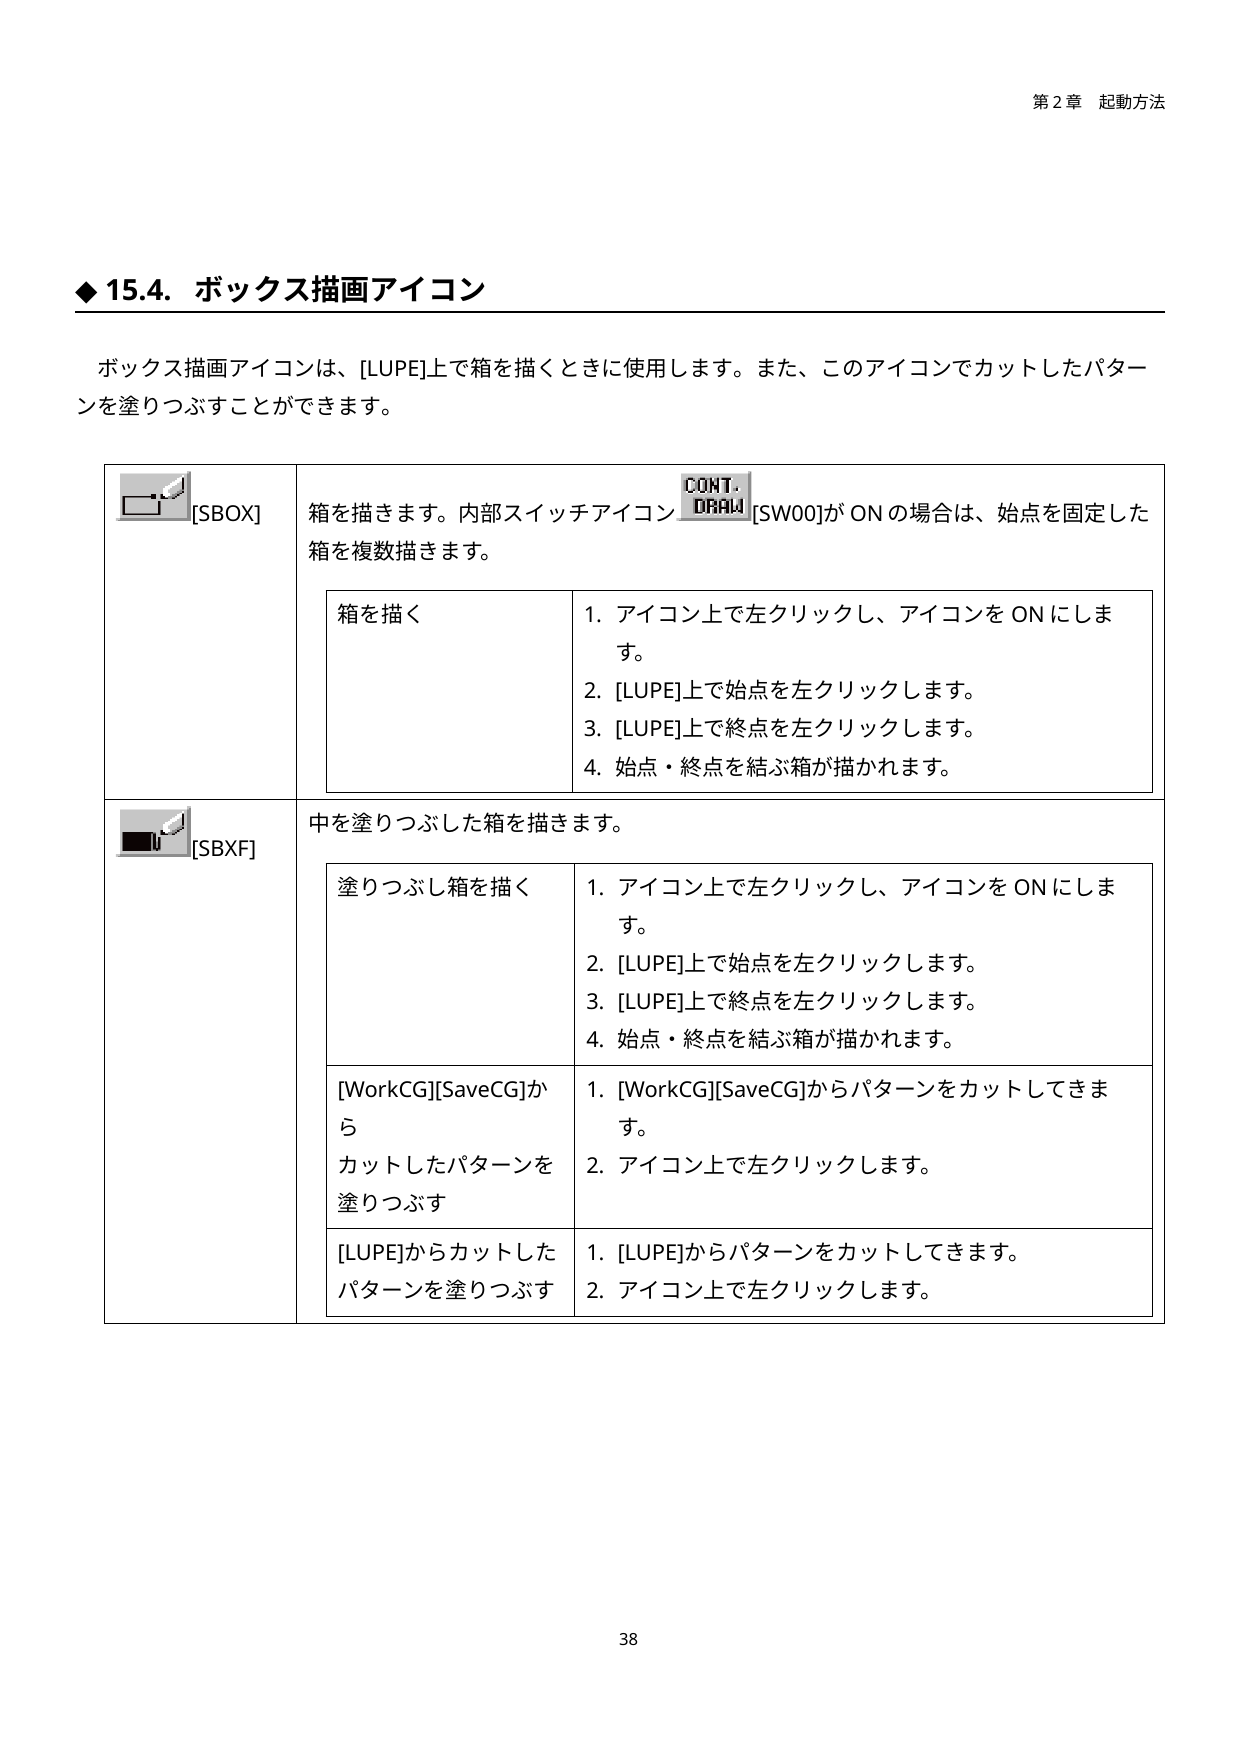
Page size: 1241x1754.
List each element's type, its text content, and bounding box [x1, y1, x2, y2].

table_cell 中を塗りつぶした箱を描きます。 [297, 800, 1164, 1323]
table_cell [SBXF] [105, 800, 296, 1323]
text ボックス描画アイコンは、[LUPE]上で箱を描くときに使用します。また、このアイコンでカットしたパターンを塗りつぶすことができます。 [75, 351, 1165, 420]
picture [676, 471, 752, 521]
subtitle ボックス描画アイコン [75, 267, 1165, 311]
picture [115, 806, 191, 857]
table_header 箱を描きます。内部スイッチアイコン[SW00]がONの場合は、始点を固定した箱を複数描きます。 [297, 465, 1164, 799]
picture [115, 471, 191, 521]
table_header [SBOX] [105, 465, 296, 799]
